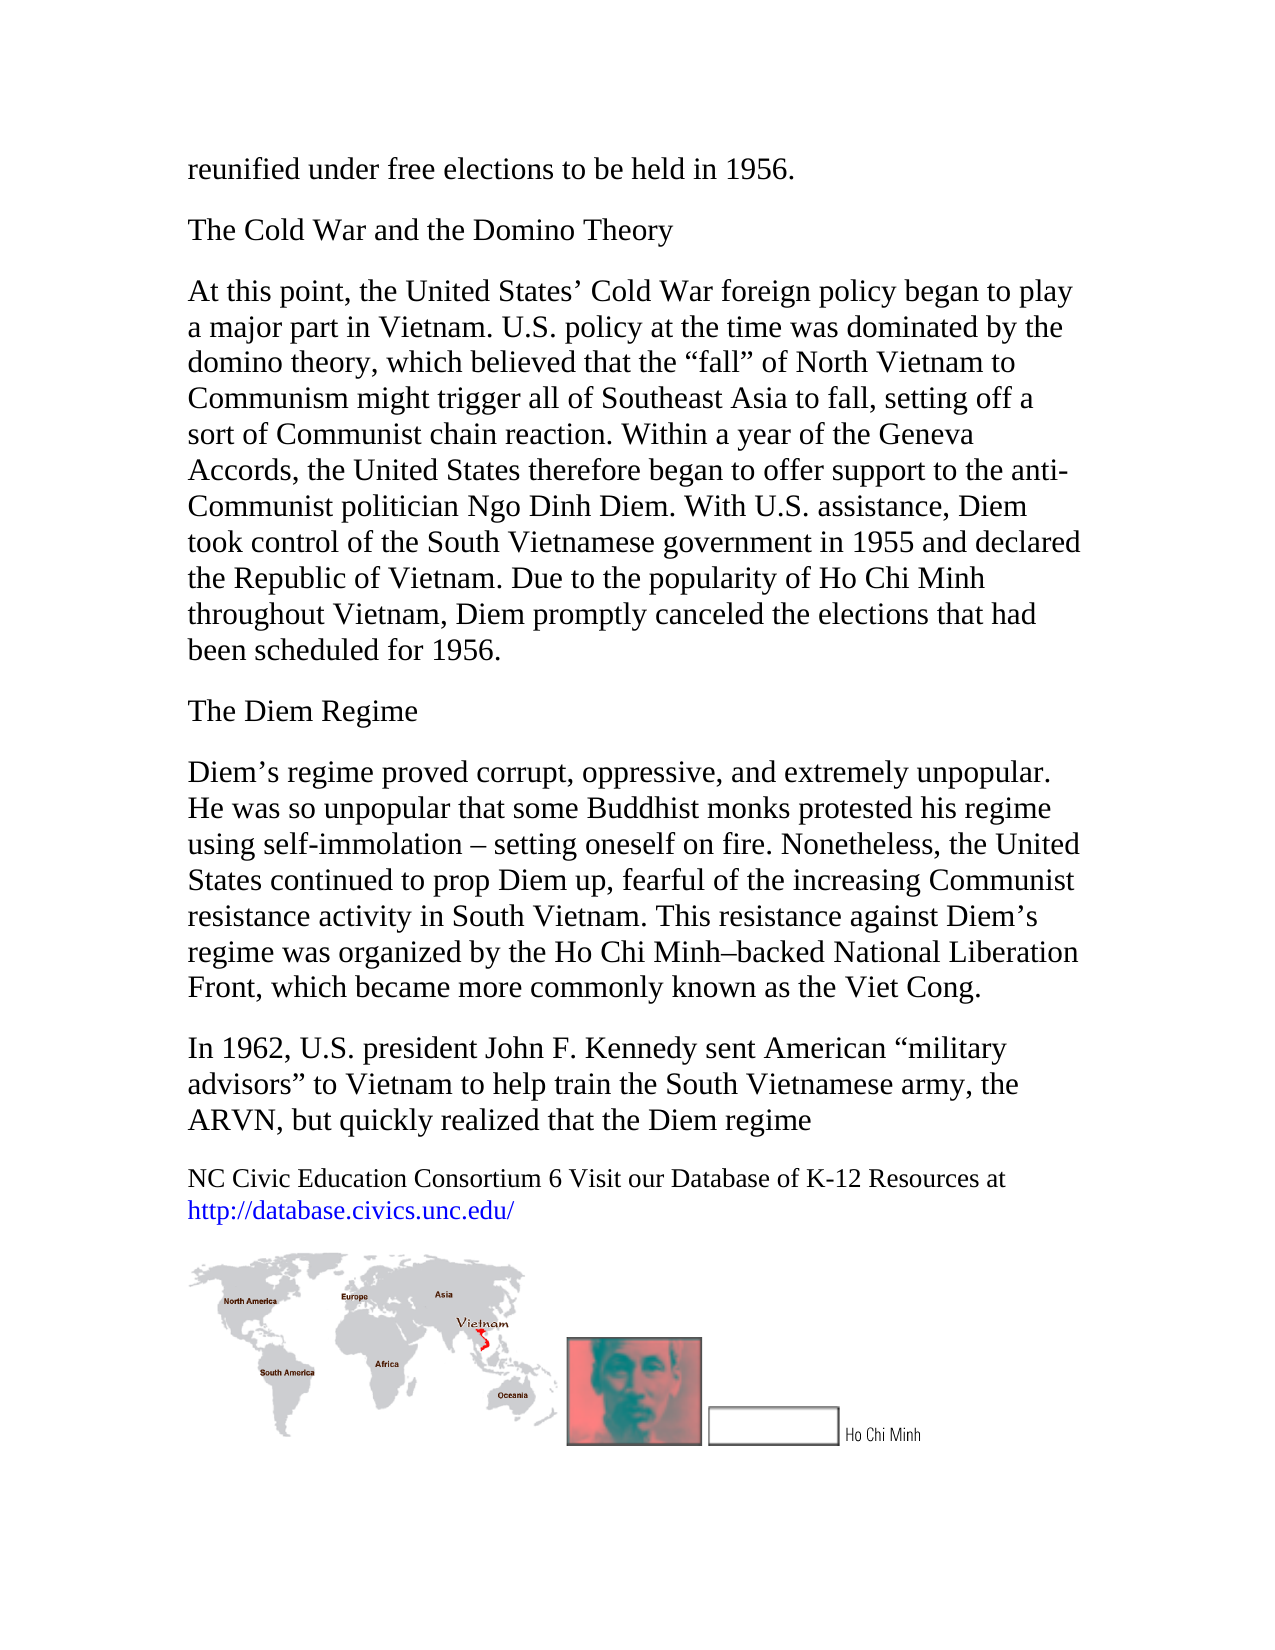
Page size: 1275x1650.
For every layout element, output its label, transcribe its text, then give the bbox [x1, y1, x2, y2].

picture [566, 1337, 703, 1446]
text The Cold War and the Domino Theory [187, 211, 1087, 247]
text NC Civic Education Consortium 6 Visit our Database of K-12 Resources at http://database.civics.unc.edu/ [187, 1162, 1087, 1225]
text In 1962, U.S. president John F. Kennedy sent American “military advisors” to Vietnam to help train the South Vietnamese army, the ARVN, but quickly realized that the Diem regime [187, 1030, 1087, 1137]
picture [708, 1406, 840, 1446]
text The Diem Regime [187, 692, 1087, 728]
text Diem’s regime proved corrupt, oppressive, and extremely unpopular. He was so unpopular that some Buddhist monks protested his regime using self-immolation – setting oneself on fire. Nonetheless, the United States continued to prop Diem up, fearful of the increasing Communist resistance activity in South Vietnam. This resistance against Diem’s regime was organized by the Ho Chi Minh–backed National Liberation Front, which became more commonly known as the Viet Cong. [187, 753, 1087, 1005]
text At this point, the United States’ Cold War foreign policy began to play a major part in Vietnam. U.S. policy at the time was dominated by the domino theory, which believed that the “fall” of North Vietnam to Communism might trigger all of Southeast Asia to fall, setting off a sort of Communist chain reaction. Within a year of the Geneva Accords, the United States therefore began to offer support to the anti-Communist politician Ngo Dinh Diem. With U.S. assistance, Diem took control of the South Vietnamese government in 1955 and declared the Republic of Vietnam. Due to the popularity of Ho Chi Minh throughout Vietnam, Diem promptly canceled the elections that had been scheduled for 1956. [187, 272, 1087, 667]
picture [845, 1425, 928, 1446]
picture [187, 1250, 561, 1446]
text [187, 150, 1087, 186]
